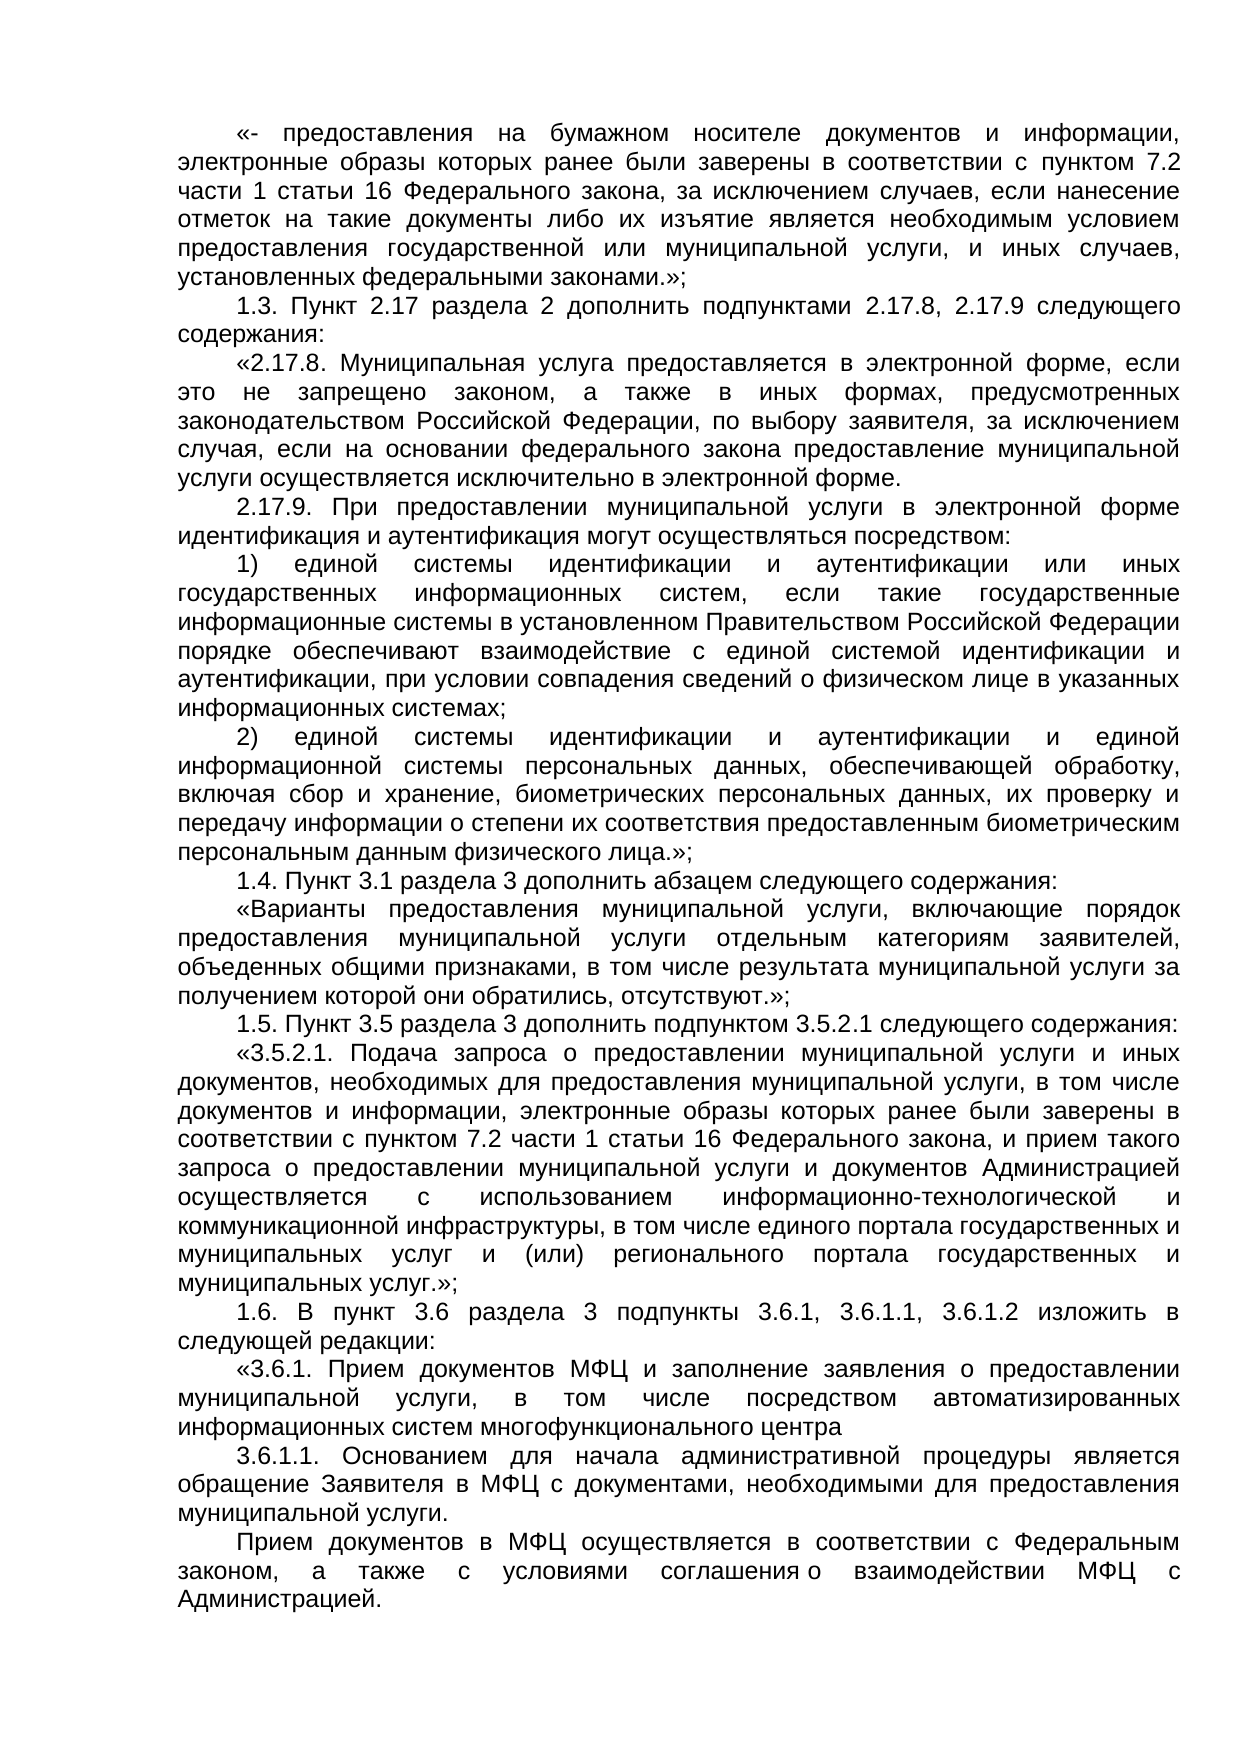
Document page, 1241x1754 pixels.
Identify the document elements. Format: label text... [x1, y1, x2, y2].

text Прием документов в МФЦ осуществляется в соответствии с Федеральным законом, а также с условиями соглашения о взаимодействии МФЦ с Администрацией. [177, 1527, 1181, 1613]
text «- предоставления на бумажном носителе документов и информации, электронные образы которых ранее были заверены в соответствии с пунктом 7.2 части 1 статьи 16 Федерального закона, за исключением случаев, если нанесение отметок на такие документы либо их изъятие является необходимым условием предоставления государственной или муниципальной услуги, и иных случаев, установленных федеральными законами.»; [177, 118, 1181, 291]
text «2.17.8. Муниципальная услуга предоставляется в электронной форме, если это не запрещено законом, а также в иных формах, предусмотренных законодательством Российской Федерации, по выбору заявителя, за исключением случая, если на основании федерального закона предоставление муниципальной услуги осуществляется исключительно в электронной форме. [177, 348, 1181, 492]
text 2.17.9. При предоставлении муниципальной услуги в электронной форме идентификация и аутентификация могут осуществляться посредством: [177, 492, 1181, 549]
text «3.6.1. Прием документов МФЦ и заполнение заявления о предоставлении муниципальной услуги, в том числе посредством автоматизированных информационных систем многофункционального центра [177, 1354, 1181, 1441]
text 2) единой системы идентификации и аутентификации и единой информационной системы персональных данных, обеспечивающей обработку, включая сбор и хранение, биометрических персональных данных, их проверку и передачу информации о степени их соответствия предоставленным биометрическим персональным данным физического лица.»; [177, 722, 1181, 866]
text 1.5. Пункт 3.5 раздела 3 дополнить подпунктом 3.5.2.1 следующего содержания: [177, 1009, 1181, 1038]
text 1.3. Пункт 2.17 раздела 2 дополнить подпунктами 2.17.8, 2.17.9 следующего содержания: [177, 291, 1181, 348]
text 1.4. Пункт 3.1 раздела 3 дополнить абзацем следующего содержания: [177, 866, 1181, 894]
text 1) единой системы идентификации и аутентификации или иных государственных информационных систем, если такие государственные информационные системы в установленном Правительством Российской Федерации порядке обеспечивают взаимодействие с единой системой идентификации и аутентификации, при условии совпадения сведений о физическом лице в указанных информационных системах; [177, 549, 1181, 722]
text 1.6. В пункт 3.6 раздела 3 подпункты 3.6.1, 3.6.1.1, 3.6.1.2 изложить в следующей редакции: [177, 1297, 1181, 1354]
text «Варианты предоставления муниципальной услуги, включающие порядок предоставления муниципальной услуги отдельным категориям заявителей, объеденных общими признаками, в том числе результата муниципальной услуги за получением которой они обратились, отсутствуют.»; [177, 894, 1181, 1009]
text 3.6.1.1. Основанием для начала административной процедуры является обращение Заявителя в МФЦ с документами, необходимыми для предоставления муниципальной услуги. [177, 1441, 1181, 1527]
text «3.5.2.1. Подача запроса о предоставлении муниципальной услуги и иных документов, необходимых для предоставления муниципальной услуги, в том числе документов и информации, электронные образы которых ранее были заверены в соответствии с пунктом 7.2 части 1 статьи 16 Федерального закона, и прием такого запроса о предоставлении муниципальной услуги и документов Администрацией осуществляется с использованием информационно-технологической и коммуникационной инфраструктуры, в том числе единого портала государственных и муниципальных услуг и (или) регионального портала государственных и муниципальных услуг.»; [177, 1038, 1181, 1297]
